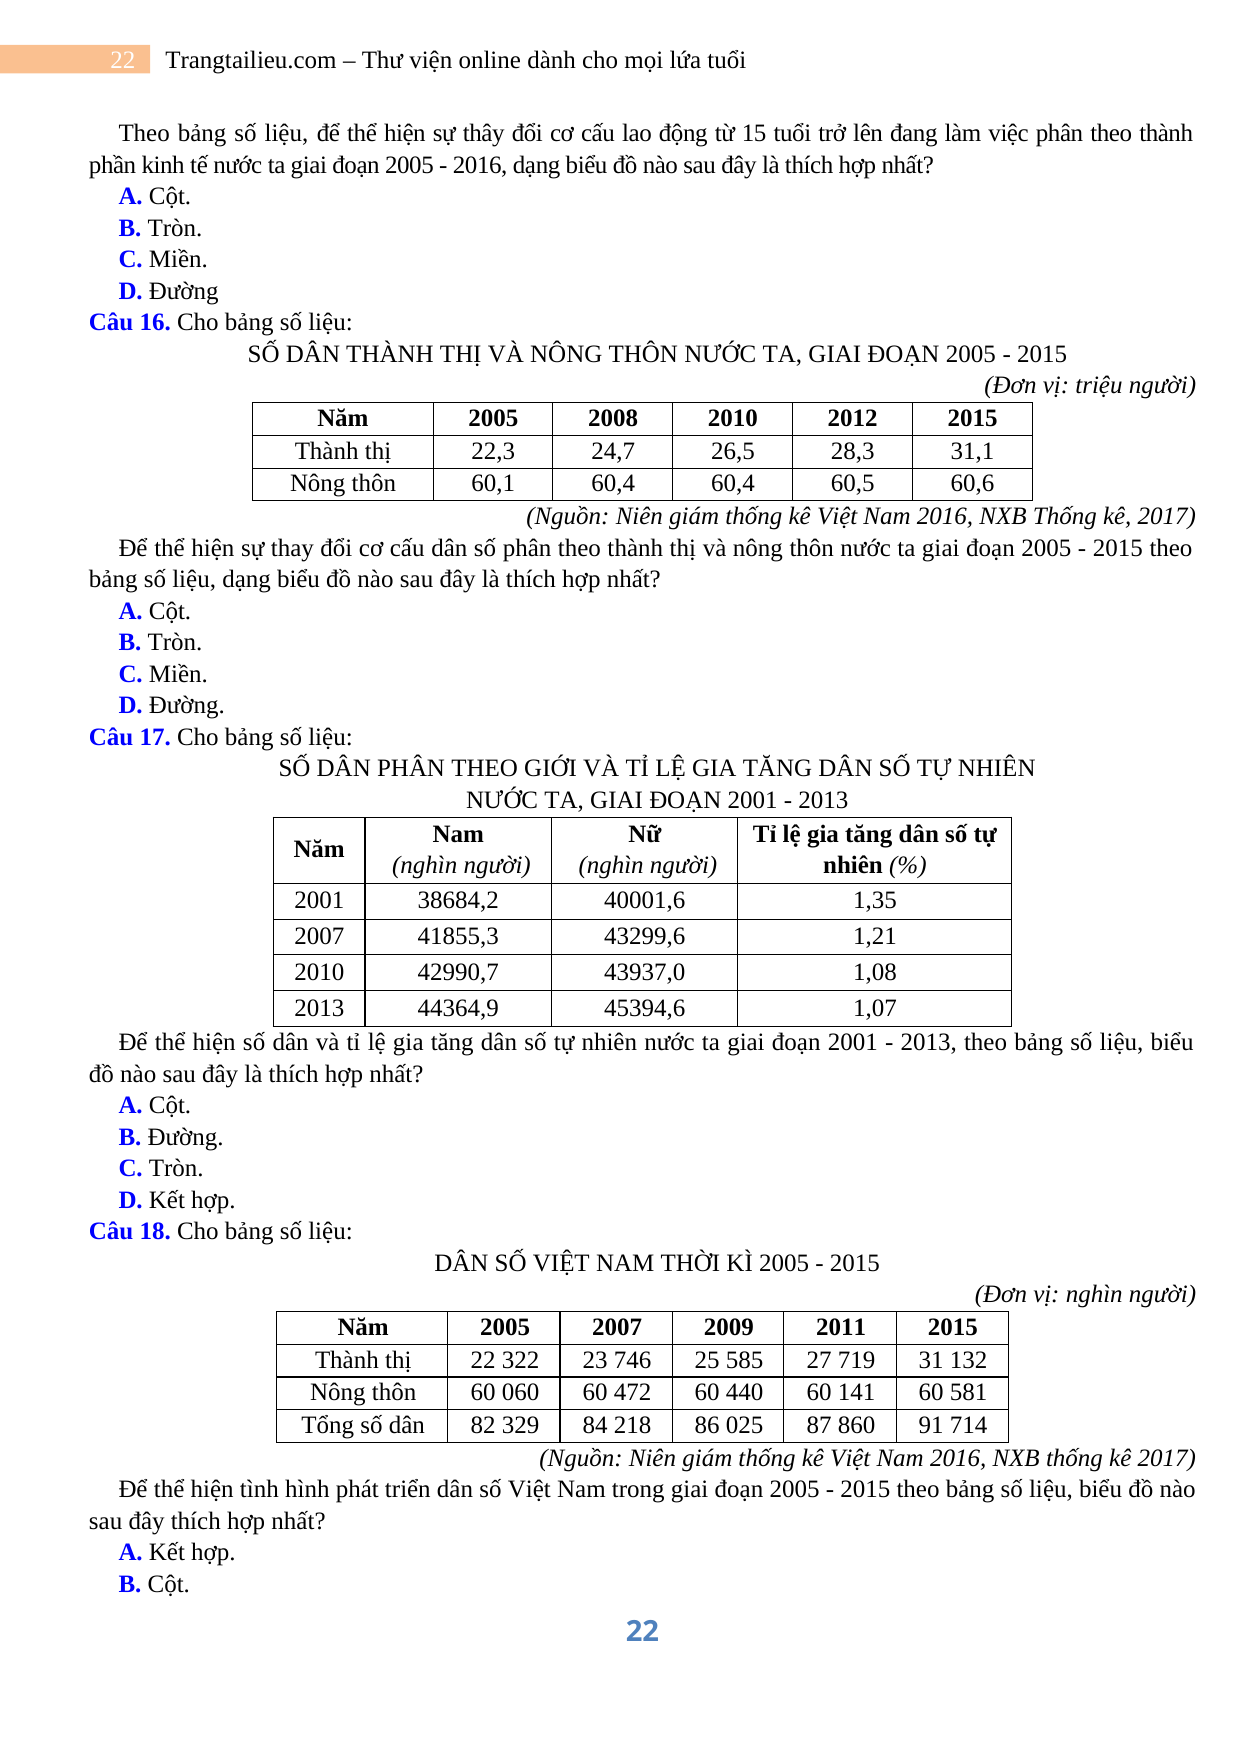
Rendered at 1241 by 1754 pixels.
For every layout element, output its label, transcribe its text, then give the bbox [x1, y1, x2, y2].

list B. Đường. [89, 1122, 1196, 1151]
text DÂN SỐ VIỆT NAM THỜI KÌ 2005 - 2015 [89, 1248, 1196, 1277]
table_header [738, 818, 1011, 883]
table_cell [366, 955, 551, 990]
text Để thể hiện số dân và tỉ lệ gia tăng dân số tự nhiên nước ta giai đoạn 2001 - 2013, theo bảng số liệu, biểu đồ nào sau đây là thích hợp nhất? [89, 1027, 1196, 1087]
text (Nguồn: Niên giám thống kê Việt Nam 2016, NXB thống kê 2017) [89, 1443, 1196, 1471]
text A. Cột. [89, 181, 1196, 210]
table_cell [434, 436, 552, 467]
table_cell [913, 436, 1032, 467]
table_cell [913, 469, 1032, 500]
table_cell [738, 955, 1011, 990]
text B. Tròn. [89, 627, 1196, 656]
text Để thể hiện tình hình phát triển dân số Việt Nam trong giai đoạn 2005 - 2015 theo bảng số liệu, biểu đồ nào sau đây thích hợp nhất? [89, 1474, 1196, 1534]
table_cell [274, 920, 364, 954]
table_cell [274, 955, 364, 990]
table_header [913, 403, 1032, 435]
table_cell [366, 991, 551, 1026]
text B. Cột. [89, 1569, 1196, 1598]
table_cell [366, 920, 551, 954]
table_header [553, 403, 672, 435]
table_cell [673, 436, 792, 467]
text SỐ DÂN THÀNH THỊ VÀ NÔNG THÔN NƯỚC TA, GIAI ĐOẠN 2005 - 2015 [89, 339, 1196, 368]
text (Đơn vị: triệu người) [89, 371, 1196, 399]
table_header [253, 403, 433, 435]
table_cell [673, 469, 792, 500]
text Để thể hiện sự thay đổi cơ cấu dân số phân theo thành thị và nông thôn nước ta giai đoạn 2005 - 2015 theo bảng số liệu, dạng biểu đồ nào sau đây là thích hợp nhất? [89, 533, 1196, 593]
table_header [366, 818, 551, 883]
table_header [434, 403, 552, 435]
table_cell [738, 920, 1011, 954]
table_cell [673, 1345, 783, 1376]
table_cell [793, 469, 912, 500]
text A. Kết hợp. [89, 1537, 1196, 1566]
text B. Tròn. [89, 213, 1196, 242]
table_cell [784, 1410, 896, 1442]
text Câu 17. Cho bảng số liệu: [89, 722, 1196, 751]
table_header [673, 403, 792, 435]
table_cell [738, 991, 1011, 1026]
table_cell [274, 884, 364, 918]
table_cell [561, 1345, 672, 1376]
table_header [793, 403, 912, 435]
text (Đơn vị: nghìn người) [89, 1279, 1196, 1308]
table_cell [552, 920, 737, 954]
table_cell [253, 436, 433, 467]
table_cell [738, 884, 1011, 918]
text C. Miền. [89, 659, 1196, 688]
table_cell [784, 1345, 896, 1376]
list D. Kết hợp. [89, 1185, 1196, 1214]
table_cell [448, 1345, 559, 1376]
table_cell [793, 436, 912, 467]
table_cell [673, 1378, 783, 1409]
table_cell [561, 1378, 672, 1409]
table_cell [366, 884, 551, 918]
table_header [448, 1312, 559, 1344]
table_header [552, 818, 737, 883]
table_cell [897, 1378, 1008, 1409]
text Câu 18. Cho bảng số liệu: [89, 1216, 1196, 1245]
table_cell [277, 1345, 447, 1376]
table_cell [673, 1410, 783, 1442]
list C. Tròn. [89, 1153, 1196, 1182]
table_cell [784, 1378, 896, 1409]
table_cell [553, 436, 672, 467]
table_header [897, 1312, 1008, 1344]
text Theo bảng số liệu, để thể hiện sự thây đổi cơ cấu lao động từ 15 tuổi trở lên đang làm việc phân theo thành phần kinh tế nước ta giai đoạn 2005 - 2016, dạng biểu đồ nào sau đây là thích hợp nhất? [89, 118, 1196, 178]
text D. Đường. [89, 690, 1196, 719]
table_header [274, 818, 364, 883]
text C. Miền. [89, 244, 1196, 273]
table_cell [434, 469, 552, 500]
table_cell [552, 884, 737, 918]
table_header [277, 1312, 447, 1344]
text D. Đường [89, 276, 1196, 305]
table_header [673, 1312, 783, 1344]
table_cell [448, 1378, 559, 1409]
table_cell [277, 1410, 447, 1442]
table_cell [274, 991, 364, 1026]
list A. Cột. [89, 1090, 1196, 1119]
text SỐ DÂN PHÂN THEO GIỚI VÀ TỈ LỆ GIA TĂNG DÂN SỐ TỰ NHIÊN [89, 753, 1196, 782]
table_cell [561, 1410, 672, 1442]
text NƯỚC TA, GIAI ĐOẠN 2001 - 2013 [89, 785, 1196, 814]
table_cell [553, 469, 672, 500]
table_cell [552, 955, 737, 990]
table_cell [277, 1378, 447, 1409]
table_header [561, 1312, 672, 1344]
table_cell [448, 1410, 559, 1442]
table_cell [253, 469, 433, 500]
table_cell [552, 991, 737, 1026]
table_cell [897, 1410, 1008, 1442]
text A. Cột. [89, 596, 1196, 624]
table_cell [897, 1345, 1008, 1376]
text Câu 16. Cho bảng số liệu: [89, 307, 1196, 336]
text (Nguồn: Niên giám thống kê Việt Nam 2016, NXB Thống kê, 2017) [89, 501, 1196, 530]
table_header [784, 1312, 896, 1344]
